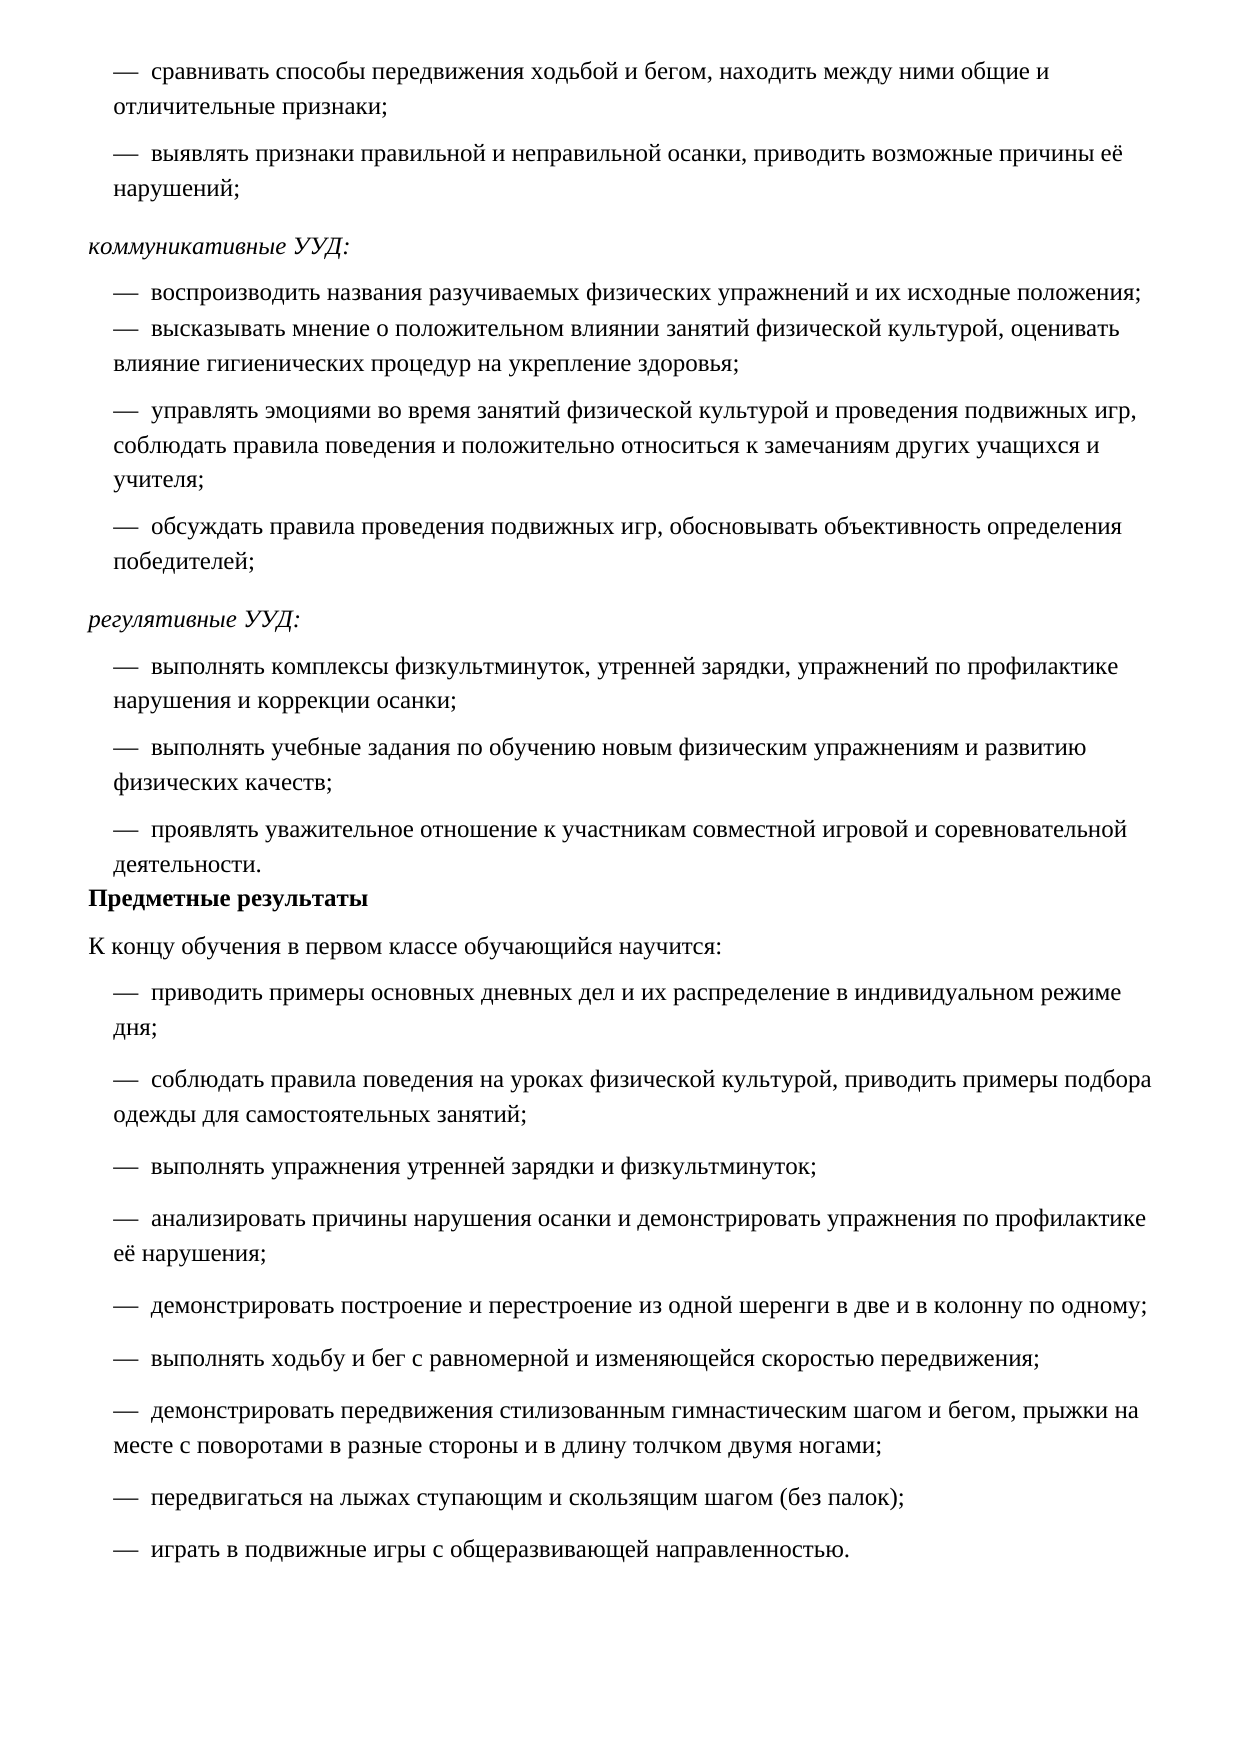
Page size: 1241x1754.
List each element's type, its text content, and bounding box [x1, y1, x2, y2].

list проявлять уважительное отношение к участникам совместной игровой и соревновательной деятельности. [113, 814, 1128, 878]
list выполнять учебные задания по обучению новым физическим упражнениям и развитию физических качеств; [113, 732, 1087, 796]
list демонстрировать построение и перестроение из одной шеренги в две и в колонну по одному; [113, 1290, 1184, 1319]
list управлять эмоциями во время занятий физической культурой и проведения подвижных игр, соблюдать правила поведения и положительно относиться к замечаниям других учащихся и учителя; [113, 395, 1137, 493]
text Предметные результаты [88, 883, 1184, 912]
list сравнивать способы передвижения ходьбой и бегом, находить между ними общие и отличительные признаки; [113, 56, 1051, 120]
list демонстрировать передвижения стилизованным гимнастическим шагом и бегом, прыжки на месте с поворотами в разные стороны и в длину толчком двумя ногами; [113, 1395, 1140, 1459]
list играть в подвижные игры с общеразвивающей направленностью. [113, 1534, 1184, 1563]
text регулятивные УУД: [88, 604, 1184, 633]
list выполнять комплексы физкультминуток, утренней зарядки, упражнений по профилактике нарушения и коррекции осанки; [113, 651, 1119, 714]
list высказывать мнение о положительном влиянии занятий физической культурой, оценивать влияние гигиенических процедур на укрепление здоровья; [113, 313, 1120, 377]
list передвигаться на лыжах ступающим и скользящим шагом (без палок); [113, 1482, 1184, 1511]
text коммуникативные УУД: [88, 231, 1184, 260]
list выполнять упражнения утренней зарядки и физкультминуток; [113, 1151, 1184, 1179]
list приводить примеры основных дневных дел и их распределение в индивидуальном режиме дня; [113, 977, 1123, 1041]
list соблюдать правила поведения на уроках физической культурой, приводить примеры подбора одежды для самостоятельных занятий; [113, 1064, 1153, 1128]
list выполнять ходьбу и бег с равномерной и изменяющейся скоростью передвижения; [113, 1343, 1184, 1371]
list выявлять признаки правильной и неправильной осанки, приводить возможные причины её нарушений; [113, 138, 1124, 201]
text К концу обучения в первом классе обучающийся научится: [88, 931, 1184, 960]
list воспроизводить названия разучиваемых физических упражнений и их исходные положения; [113, 277, 1184, 306]
list анализировать причины нарушения осанки и демонстрировать упражнения по профилактике её нарушения; [113, 1203, 1147, 1267]
list обсуждать правила проведения подвижных игр, обосновывать объективность определения победителей; [113, 511, 1123, 575]
